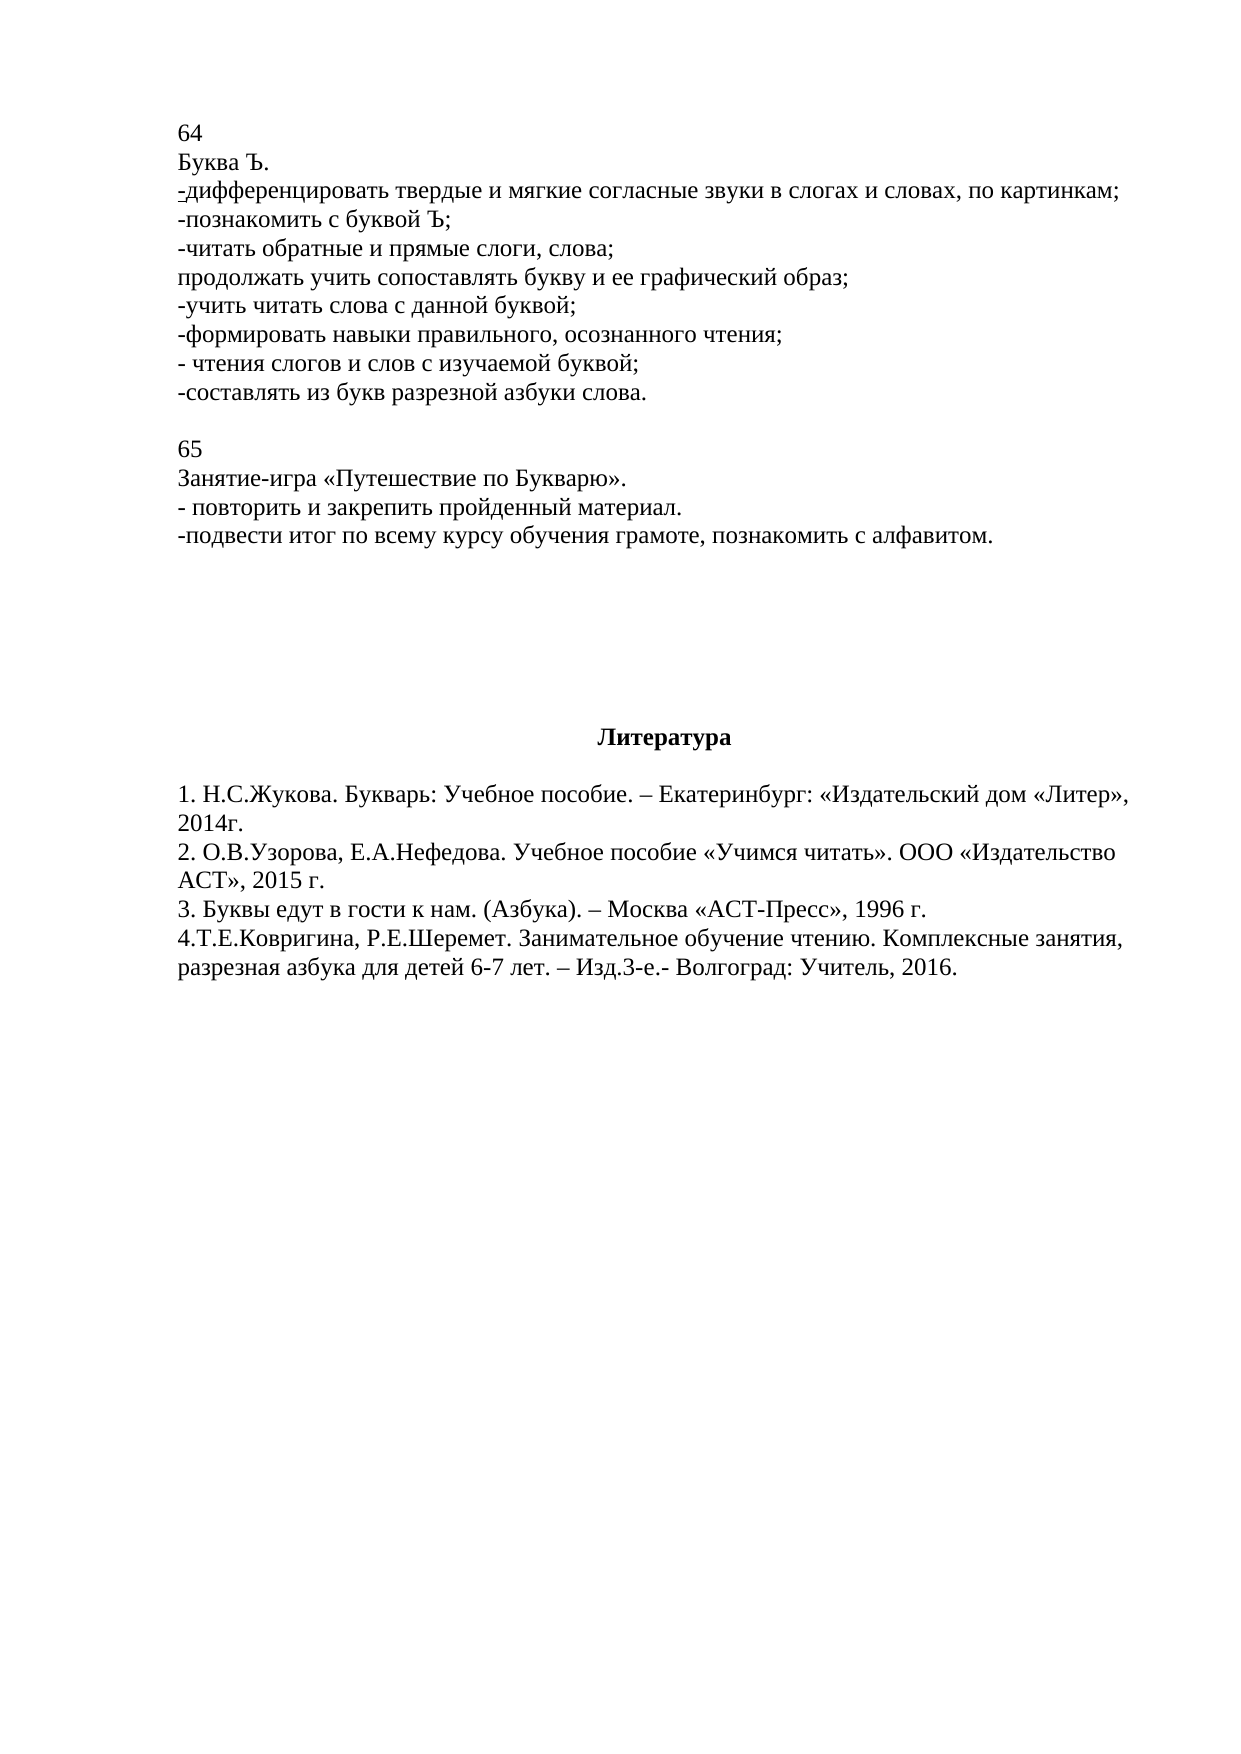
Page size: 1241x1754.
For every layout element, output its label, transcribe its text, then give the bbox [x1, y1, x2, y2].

text Литература [177, 722, 1152, 751]
text продолжать учить сопоставлять букву и ее графический образ; [177, 262, 1152, 291]
text -учить читать слова с данной буквой; [177, 291, 1152, 319]
text 1. Н.С.Жукова. Букварь: Учебное пособие. – Екатеринбург: «Издательский дом «Литер», 2014г. [177, 779, 1152, 837]
text Буква Ъ. [177, 147, 1152, 176]
text Занятие-игра «Путешествие по Букварю». [177, 463, 1152, 492]
text 64 [177, 118, 1152, 147]
text -читать обратные и прямые слоги, слова; [177, 233, 1152, 262]
text -формировать навыки правильного, осознанного чтения; [177, 319, 1152, 348]
text 65 [177, 434, 1152, 463]
text -дифференцировать твердые и мягкие согласные звуки в слогах и словах, по картинкам; [177, 176, 1152, 204]
text -познакомить с буквой Ъ; [177, 204, 1152, 233]
text - чтения слогов и слов с изучаемой буквой; [177, 348, 1152, 377]
text - повторить и закрепить пройденный материал. [177, 492, 1152, 521]
text 2. О.В.Узорова, Е.А.Нефедова. Учебное пособие «Учимся читать». ООО «Издательство АСТ», 2015 г. [177, 837, 1152, 894]
text 3. Буквы едут в гости к нам. (Азбука). – Москва «АСТ-Пресс», 1996 г. [177, 894, 1152, 923]
text -подвести итог по всему курсу обучения грамоте, познакомить с алфавитом. [177, 521, 1152, 549]
text 4.Т.Е.Ковригина, Р.Е.Шеремет. Занимательное обучение чтению. Комплексные занятия, разрезная азбука для детей 6-7 лет. – Изд.3-е.- Волгоград: Учитель, 2016. [177, 923, 1152, 981]
text -составлять из букв разрезной азбуки слова. [177, 377, 1152, 406]
